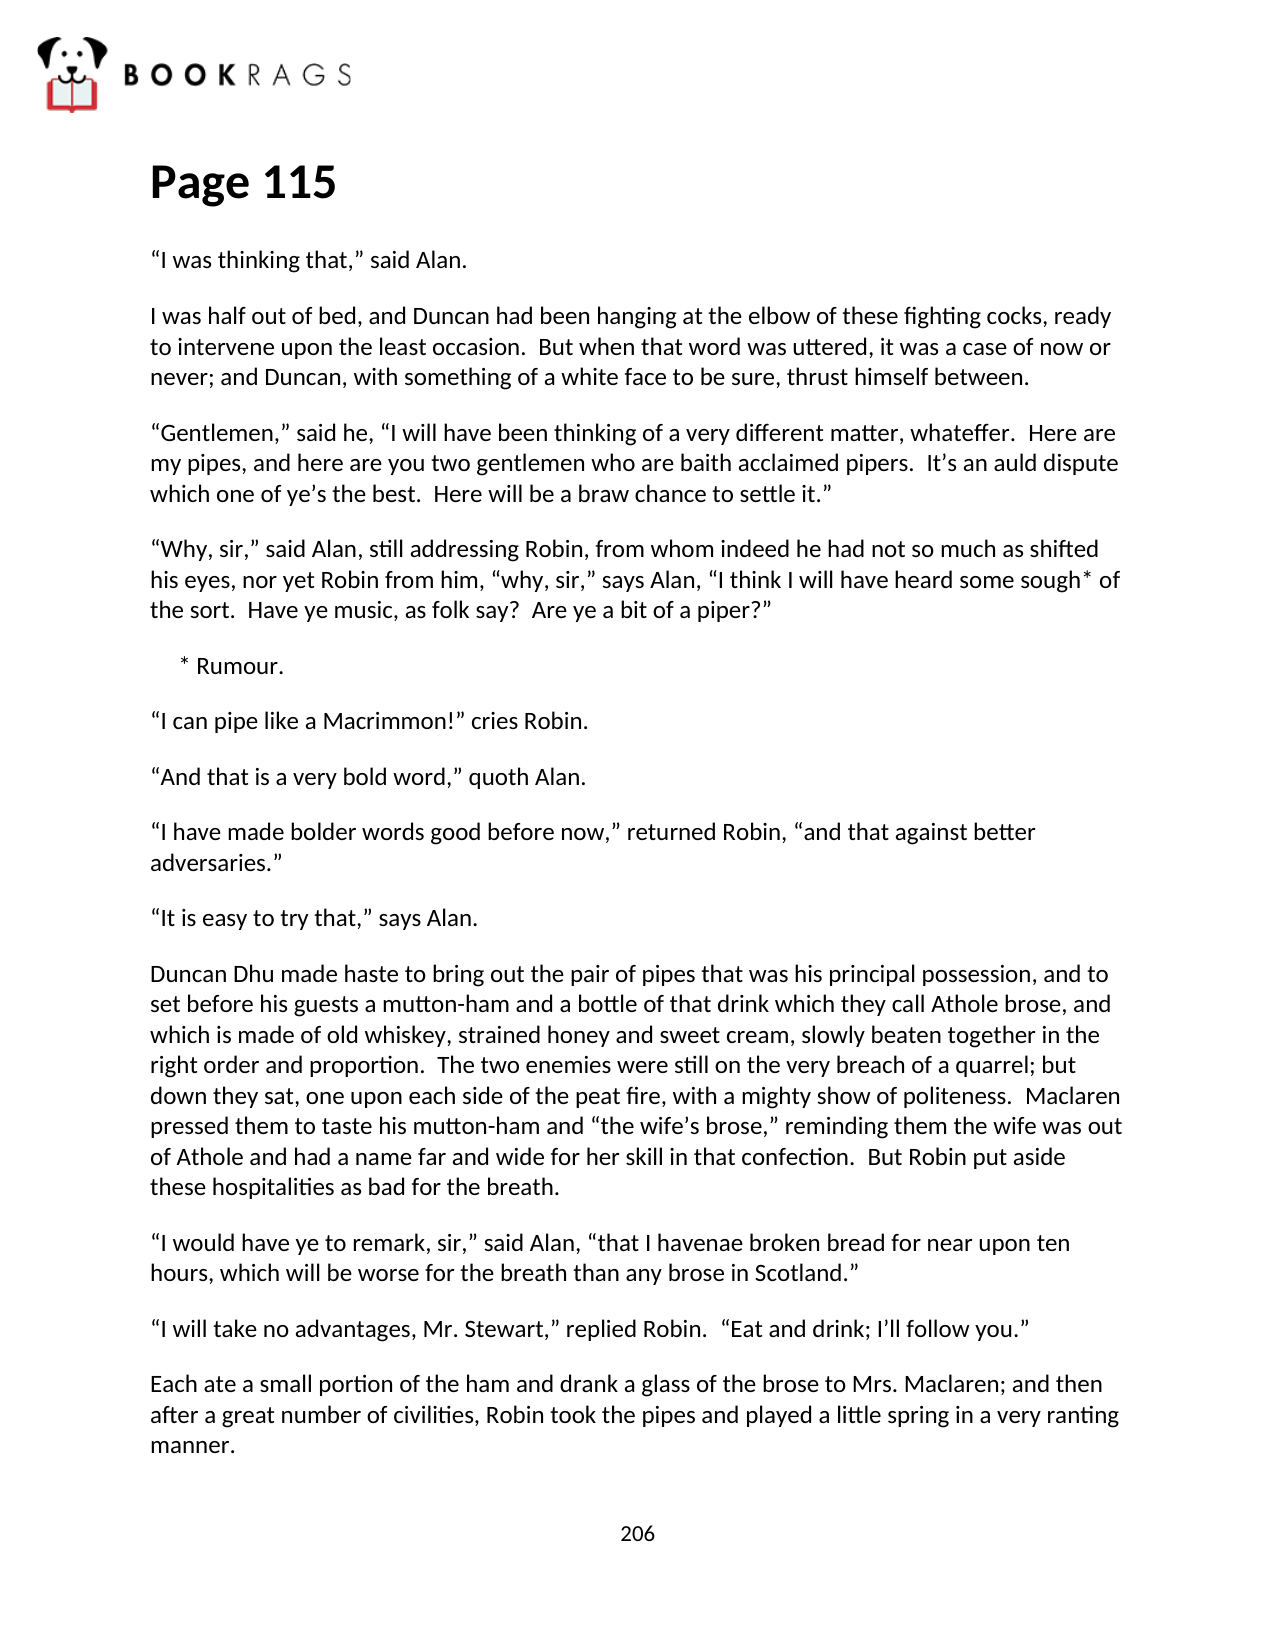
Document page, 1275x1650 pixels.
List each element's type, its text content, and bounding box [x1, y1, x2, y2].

text “I will take no advantages, Mr. Stewart,” replied Robin. “Eat and drink; I’ll follow you.” [150, 1313, 1125, 1344]
text “It is easy to try that,” says Alan. [150, 902, 1125, 933]
text Each ate a small portion of the ham and drank a glass of the brose to Mrs. Maclaren; and then after a great number of civilities, Robin took the pipes and played a little spring in a very ranting manner. [150, 1369, 1125, 1460]
text * Rumour. [150, 650, 1125, 680]
text Page 115 [150, 150, 1125, 211]
text “I have made bolder words good before now,” returned Robin, “and that against better adversaries.” [150, 816, 1125, 877]
picture [37, 37, 351, 113]
text “I can pipe like a Macrimmon!” cries Robin. [150, 705, 1125, 736]
text “I would have ye to remark, sir,” said Alan, “that I havenae broken bread for near upon ten hours, which will be worse for the breath than any brose in Scotland.” [150, 1227, 1125, 1288]
text “Why, sir,” said Alan, still addressing Robin, from whom indeed he had not so much as shifted his eyes, nor yet Robin from him, “why, sir,” says Alan, “I think I will have heard some sough* of the sort. Have ye music, as folk say? Are ye a bit of a piper?” [150, 533, 1125, 625]
text “Gentlemen,” said he, “I will have been thinking of a very different matter, whateffer. Here are my pipes, and here are you two gentlemen who are baith acclaimed pipers. It’s an auld dispute which one of ye’s the best. Here will be a braw chance to settle it.” [150, 417, 1125, 508]
text “I was thinking that,” said Alan. [150, 244, 1125, 275]
text Duncan Dhu made haste to bring out the pair of pipes that was his principal possession, and to set before his guests a mutton-ham and a bottle of that drink which they call Athole brose, and which is made of old whiskey, strained honey and sweet cream, slowly beaten together in the right order and proportion. The two enemies were still on the very breach of a quarrel; but down they sat, one upon each side of the peat fire, with a mighty show of politeness. Maclaren pressed them to taste his mutton-ham and “the wife’s brose,” reminding them the wife was out of Athole and had a name far and wide for her skill in that confection. But Robin put aside these hospitalities as bad for the breath. [150, 958, 1125, 1202]
text “And that is a very bold word,” quoth Alan. [150, 761, 1125, 791]
text I was half out of bed, and Duncan had been hanging at the elbow of these fighting cocks, ready to intervene upon the least occasion. But when that word was uttered, it was a case of now or never; and Duncan, with something of a white face to be sure, thrust himself between. [150, 300, 1125, 392]
